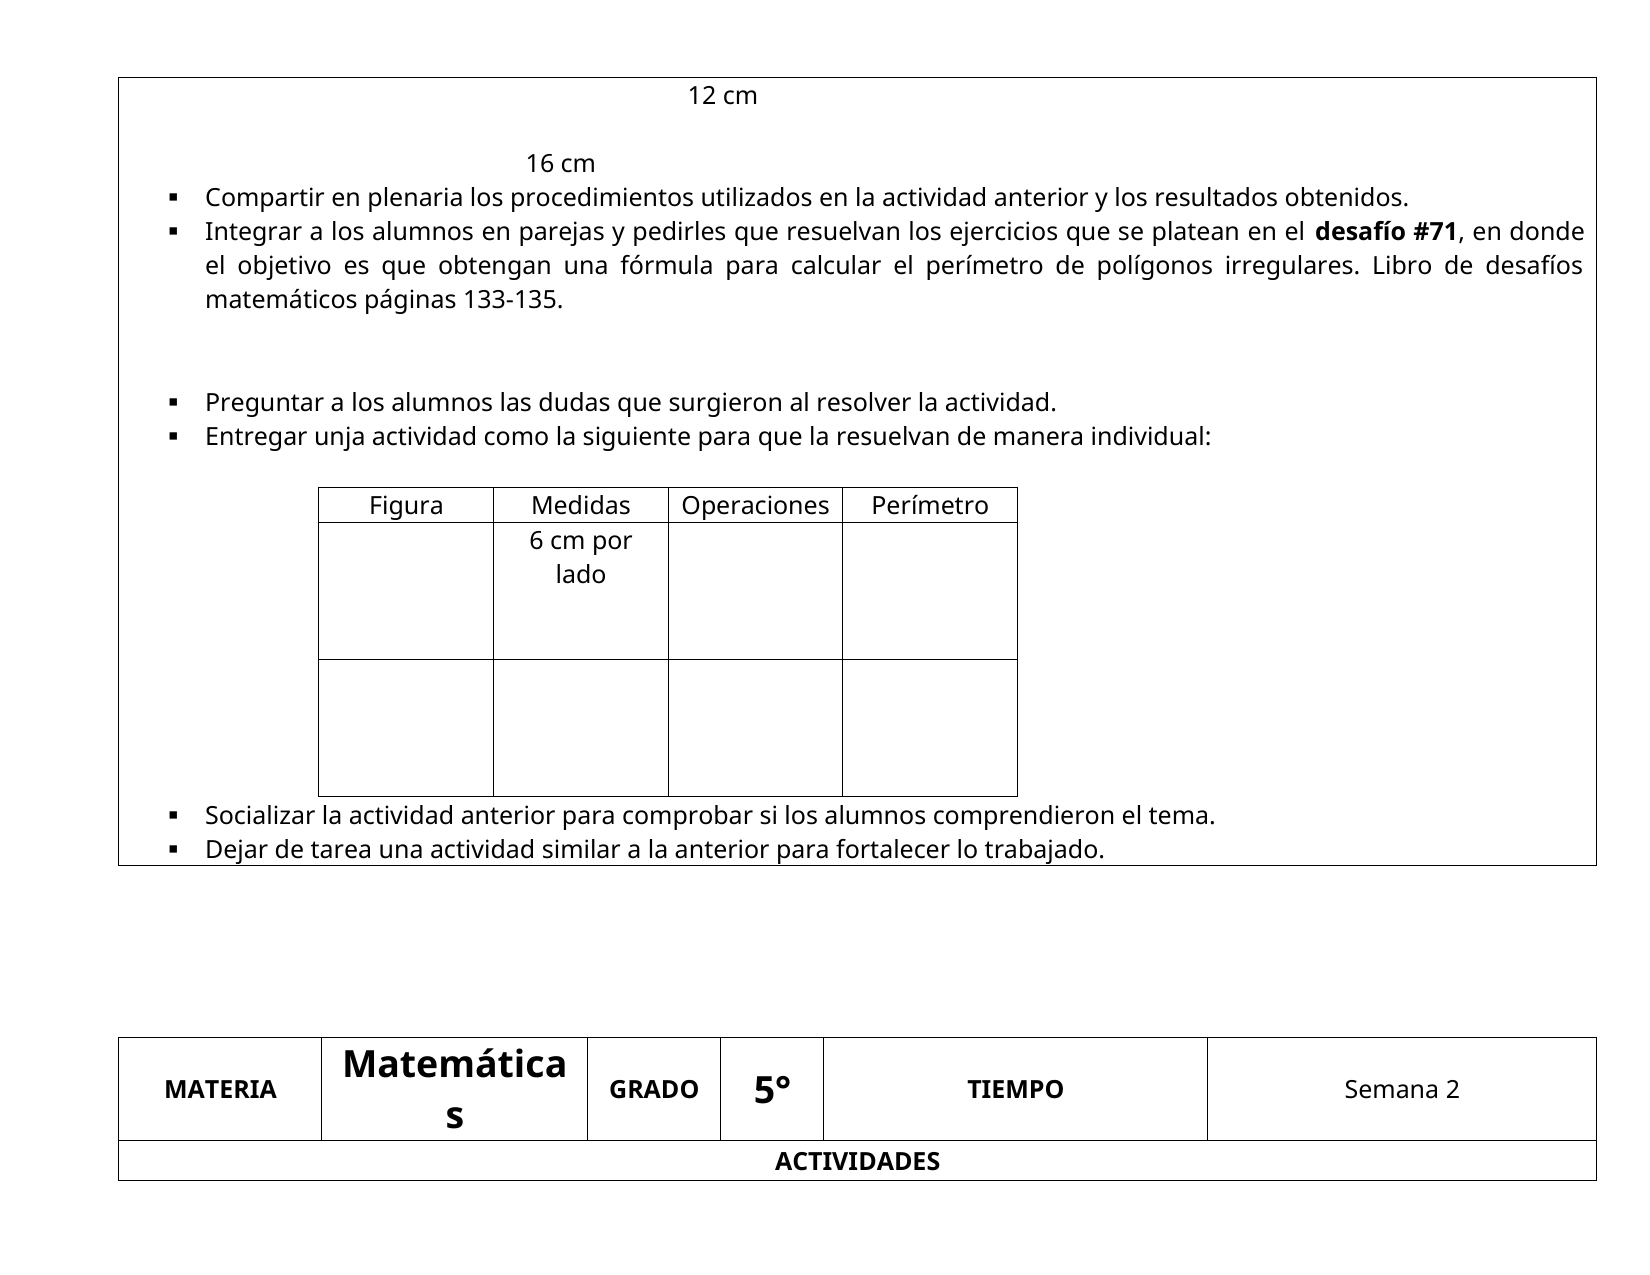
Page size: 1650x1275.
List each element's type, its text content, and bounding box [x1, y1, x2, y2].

table_header 5° [721, 1038, 823, 1140]
table_header Matemáticas [322, 1038, 587, 1140]
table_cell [119, 78, 1596, 865]
table_header GRADO [588, 1038, 720, 1140]
table_header MATERIA [119, 1038, 321, 1140]
table_header TIEMPO [824, 1038, 1207, 1140]
table_cell ACTIVIDADES [119, 1141, 1596, 1180]
table_header Semana 2 [1208, 1038, 1596, 1140]
